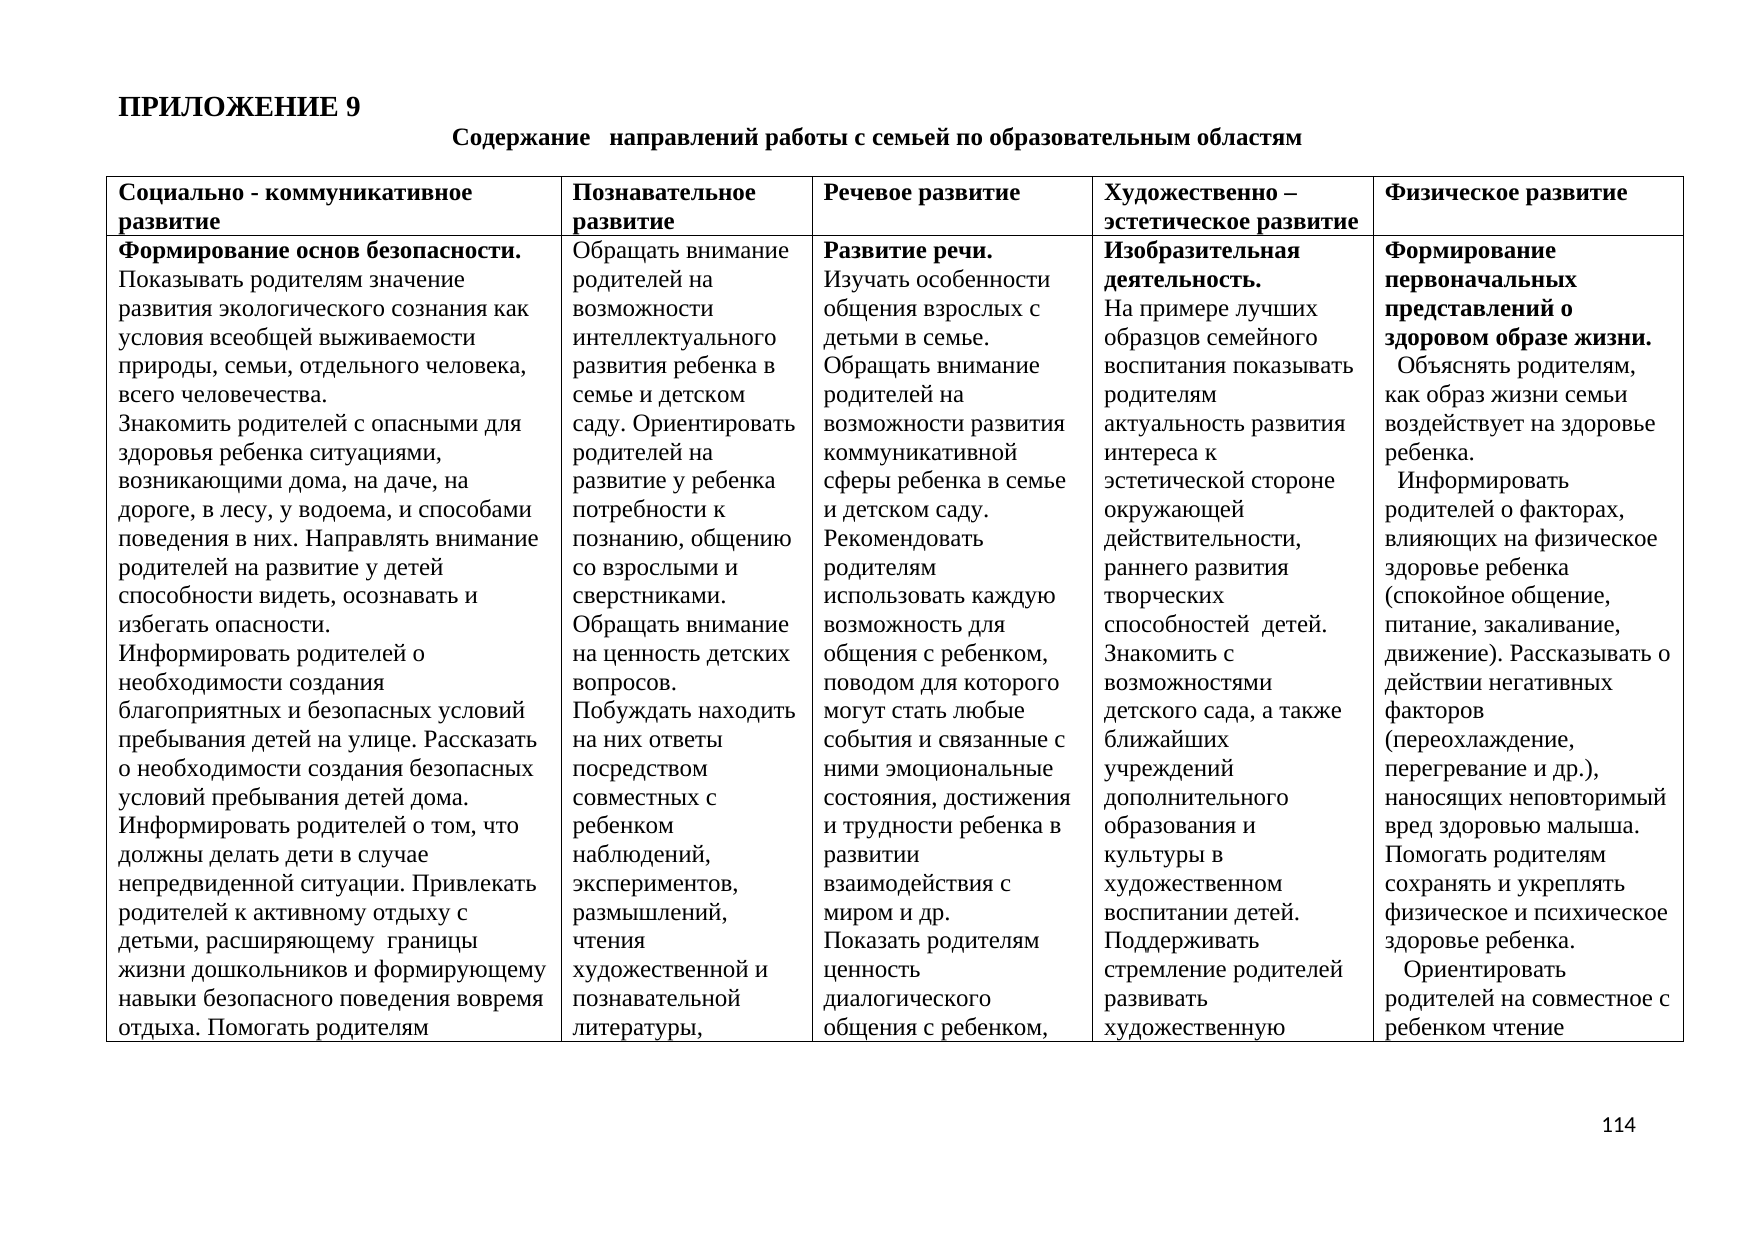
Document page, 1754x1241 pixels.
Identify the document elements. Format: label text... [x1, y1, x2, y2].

table_header Художественно – эстетическое развитие [1093, 177, 1373, 234]
text ПРИЛОЖЕНИЕ 9 [118, 89, 1636, 122]
table_header Познавательное развитие [562, 177, 812, 234]
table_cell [1093, 236, 1373, 1041]
text Содержание направлений работы с семьей по образовательным областям [118, 122, 1636, 151]
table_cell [562, 236, 812, 1041]
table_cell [107, 236, 561, 1041]
table_header Речевое развитие [813, 177, 1092, 234]
table_header Физическое развитие [1374, 177, 1683, 234]
table_header Социально - коммуникативное развитие [107, 177, 561, 234]
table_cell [1374, 236, 1683, 1041]
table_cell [813, 236, 1092, 1041]
